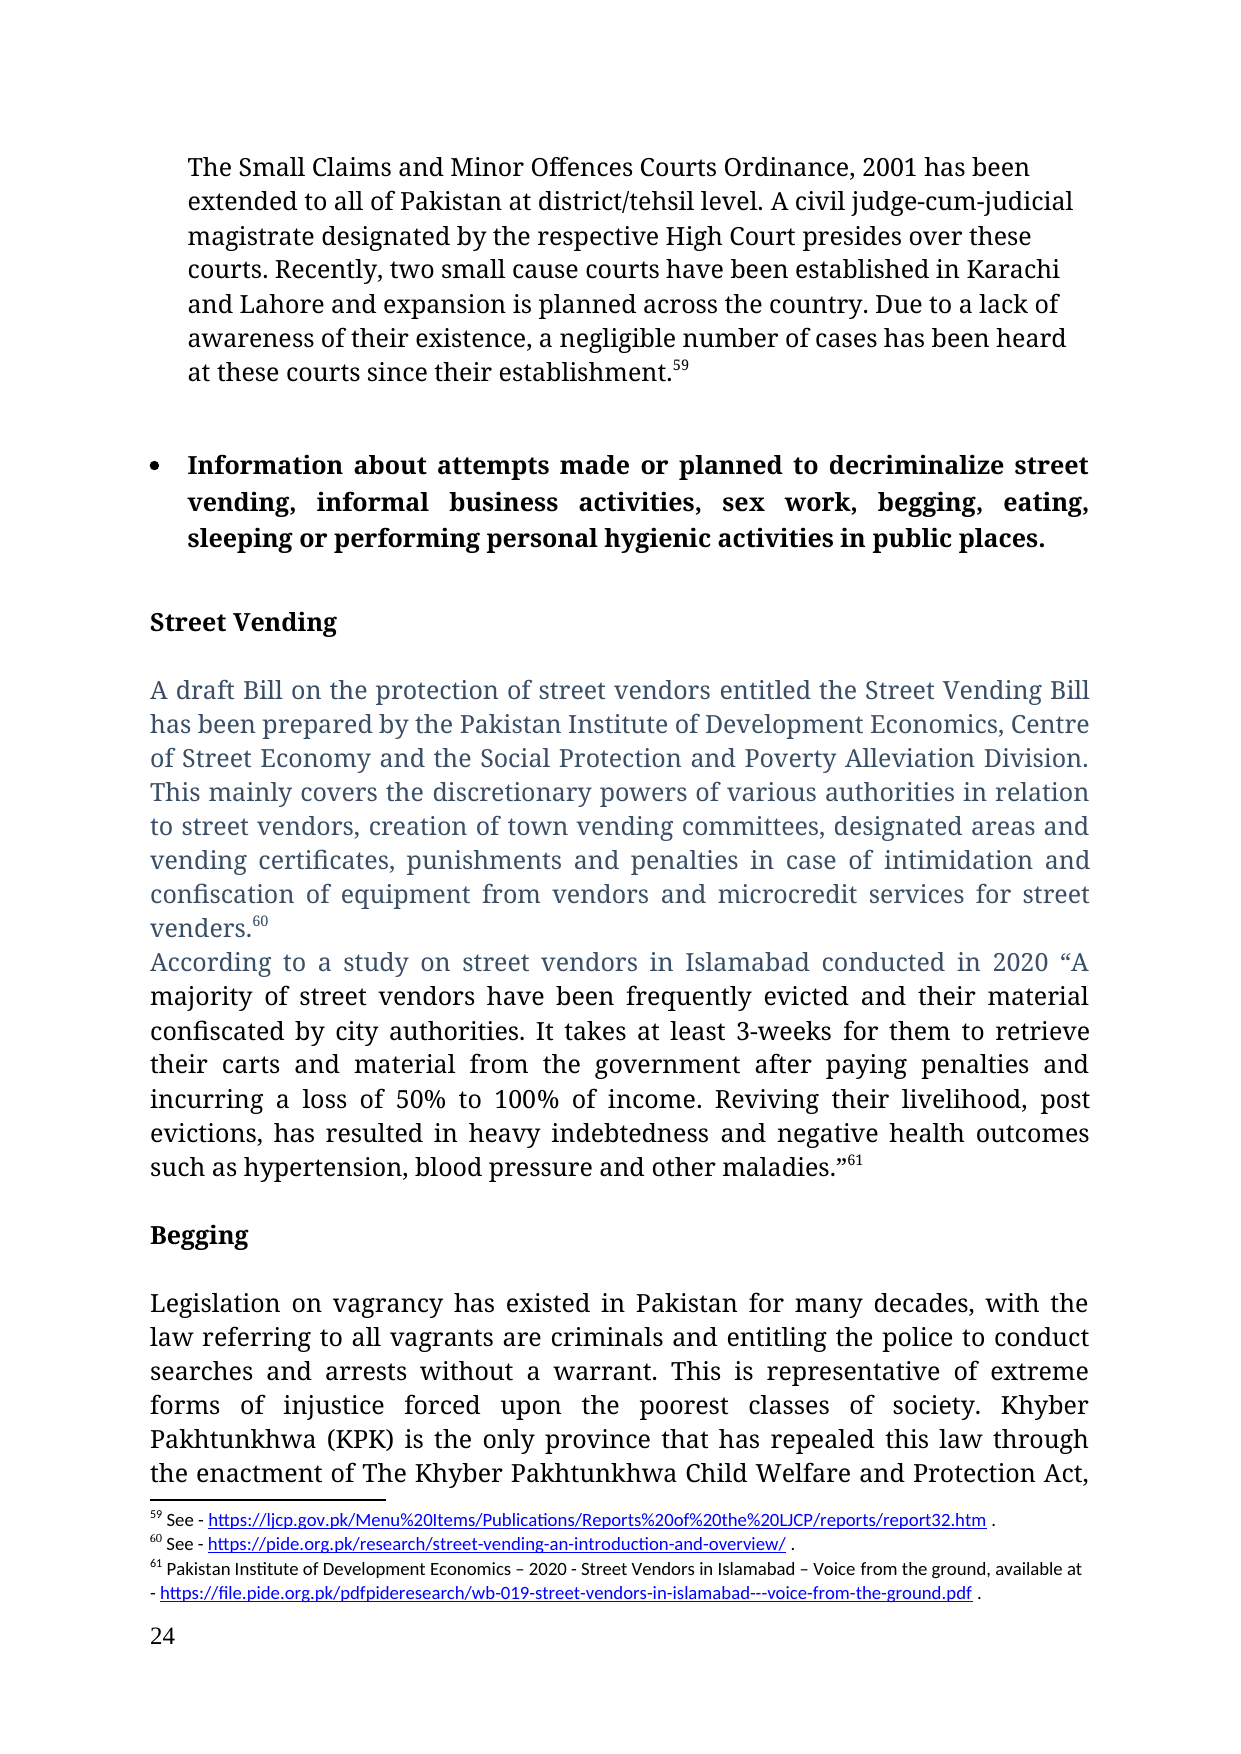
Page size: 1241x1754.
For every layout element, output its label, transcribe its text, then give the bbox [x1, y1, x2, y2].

text A draft Bill on the protection of street vendors entitled the Street Vending Bill has been prepared by the Pakistan Institute of Development Economics, Centre of Street Economy and the Social Protection and Poverty Alleviation Division. This mainly covers the discretionary powers of various authorities in relation to street vendors, creation of town vending committees, designated areas and vending certificates, punishments and penalties in case of intimidation and confiscation of equipment from vendors and microcredit services for street venders. [150, 775, 1090, 877]
text Street Vending [150, 604, 1090, 638]
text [150, 1286, 1090, 1490]
list Information about attempts made or planned to decriminalize street vending, informal business activities, sex work, begging, eating, sleeping or performing personal hygienic activities in public places. [150, 447, 1090, 555]
text Begging [150, 1217, 1090, 1252]
text The Small Claims and Minor Offences Courts Ordinance, 2001 has been extended to all of Pakistan at district/tehsil level. A civil judge-cum-judicial magistrate designated by the respective High Court presides over these courts. Recently, two small cause courts have been established in Karachi and Lahore and expansion is planned across the country. Due to a lack of awareness of their existence, a negligible number of cases has been heard at these courts since their establishment. [187, 150, 1090, 388]
text According to a study on street vendors in Islamabad conducted in 2020 “A majority of street vendors have been frequently evicted and their material confiscated by city authorities. It takes at least 3-weeks for them to retrieve their carts and material from the government after paying penalties and incurring a loss of 50% to 100% of income. Reviving their livelihood, post evictions, has resulted in heavy indebtedness and negative health outcomes such as hypertension, blood pressure and other maladies.” [150, 979, 1090, 1183]
